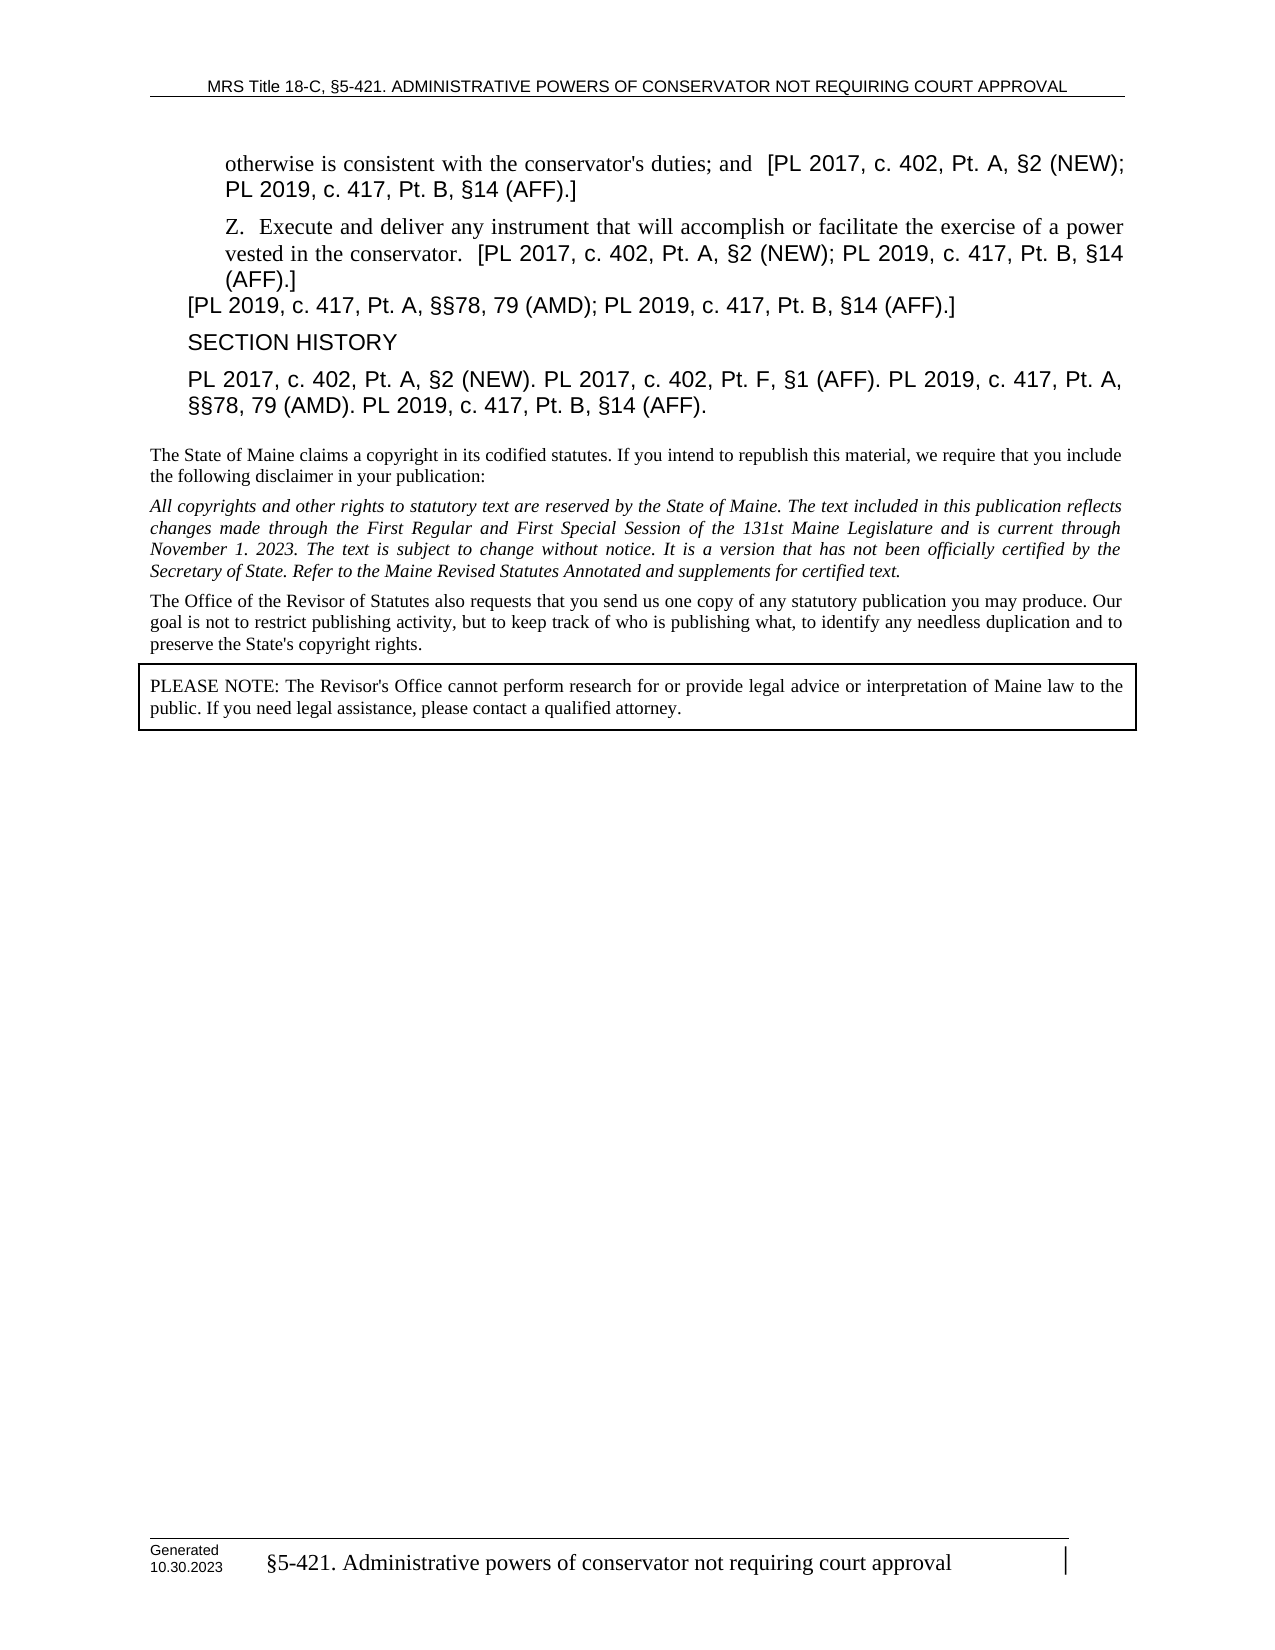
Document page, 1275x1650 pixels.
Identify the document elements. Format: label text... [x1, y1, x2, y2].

text Z. Execute and deliver any instrument that will accomplish or facilitate the exercise of a power vested in the conservator. [PL 2017, c. 402, Pt. A, §2 (NEW); PL 2019, c. 417, Pt. B, §14 (AFF).] [225, 213, 1125, 292]
text The State of Maine claims a copyright in its codified statutes. If you intend to republish this material, we require that you include the following disclaimer in your publication: [150, 444, 1125, 487]
text The Office of the Revisor of Statutes also requests that you send us one copy of any statutory publication you may produce. Our goal is not to restrict publishing activity, but to keep track of who is publishing what, to identify any needless duplication and to preserve the State's copyright rights. [150, 590, 1125, 654]
text All copyrights and other rights to statutory text are reserved by the State of Maine. The text included in this publication reflects changes made through the First Regular and First Special Session of the 131st Maine Legislature and is current through November 1. 2023 . The text is subject to change without notice. It is a version that has not been officially certified by the Secretary of State. Refer to the Maine Revised Statutes Annotated and supplements for certified text. [150, 495, 1125, 581]
text PL 2017, c. 402, Pt. A, §2 (NEW). PL 2017, c. 402, Pt. F, §1 (AFF). PL 2019, c. 417, Pt. A, §§78, 79 (AMD). PL 2019, c. 417, Pt. B, §14 (AFF). [187, 366, 1125, 419]
text [PL 2019, c. 417, Pt. A, §§78, 79 (AMD); PL 2019, c. 417, Pt. B, §14 (AFF).] [187, 292, 1125, 319]
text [225, 150, 1125, 203]
text PLEASE NOTE: The Revisor's Office cannot perform research for or provide legal advice or interpretation of Maine law to the public. If you need legal assistance, please contact a qualified attorney. [140, 665, 1135, 729]
text SECTION HISTORY [187, 329, 1125, 356]
